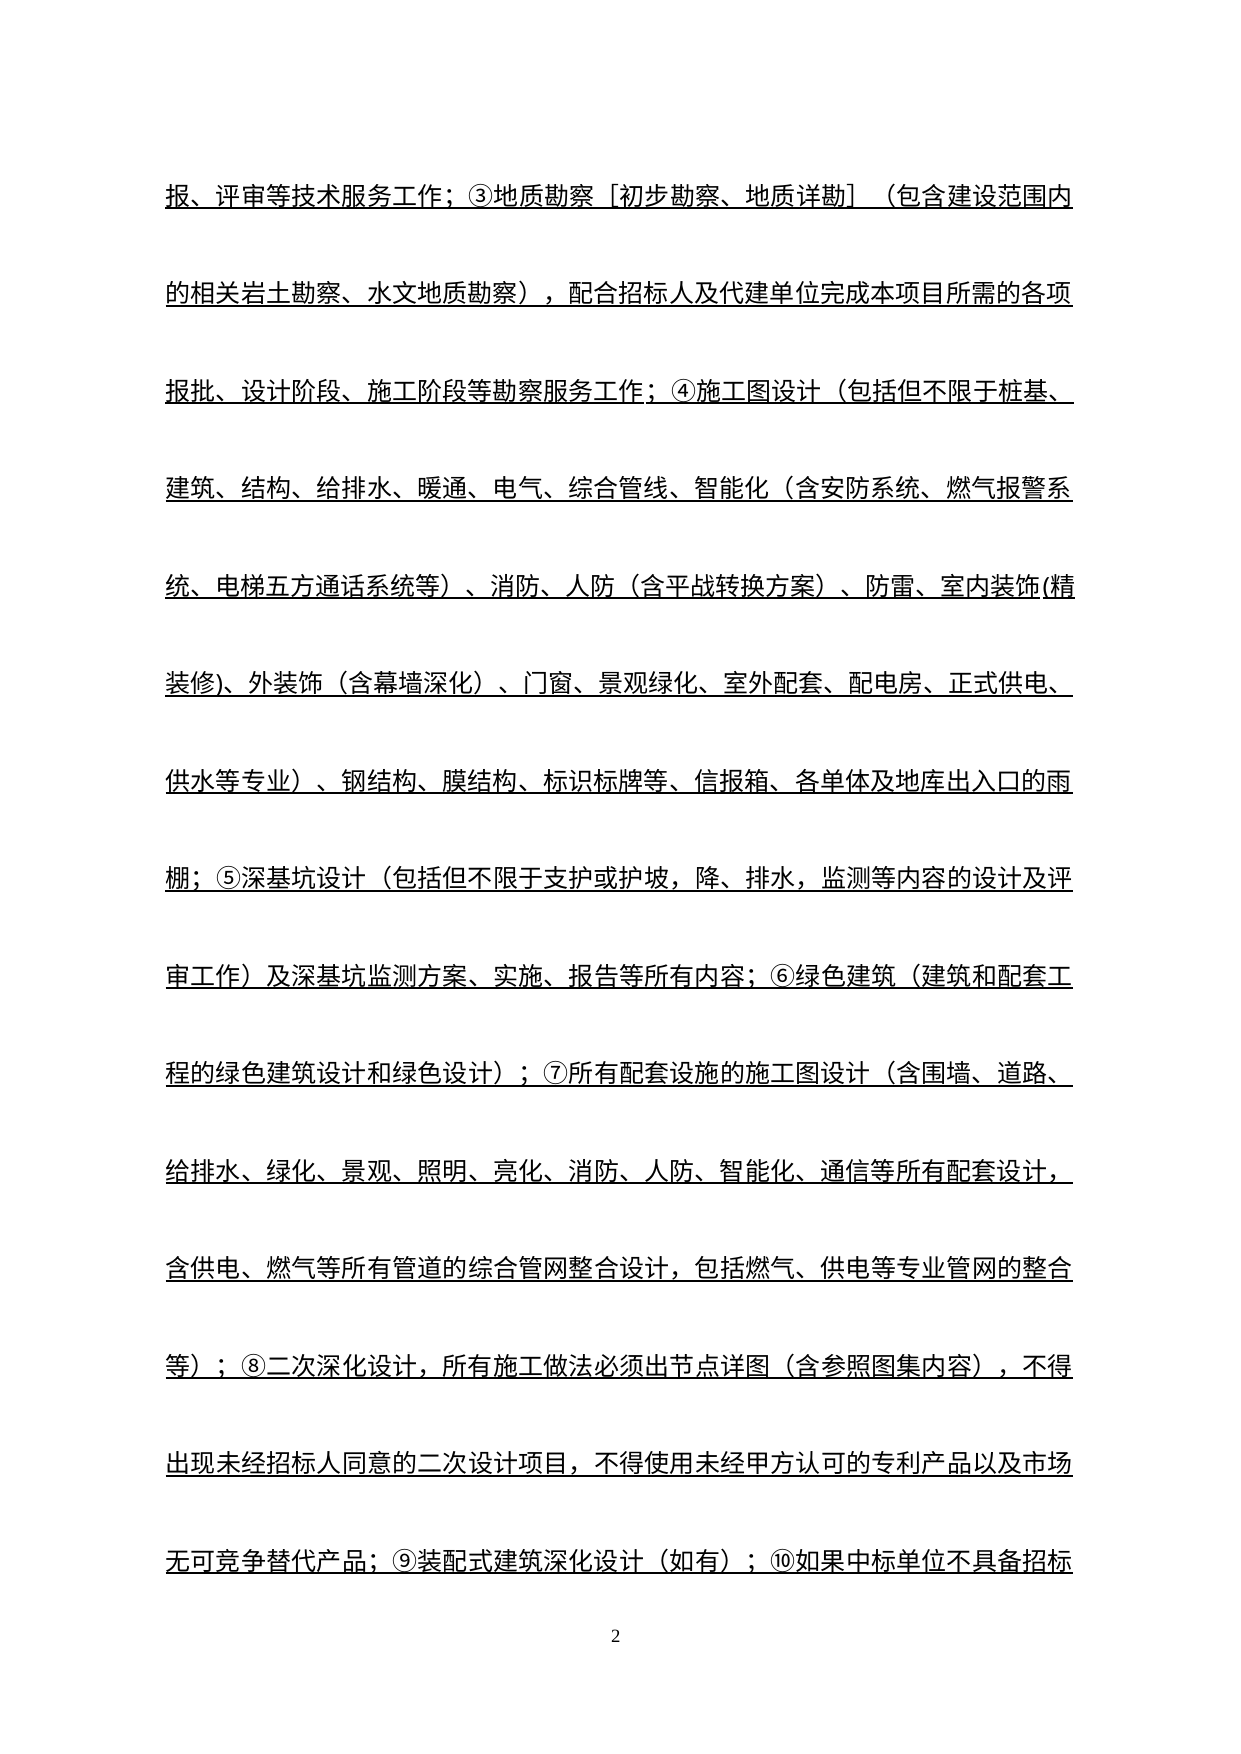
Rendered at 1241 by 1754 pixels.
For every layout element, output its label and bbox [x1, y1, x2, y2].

text [165, 162, 1075, 1592]
